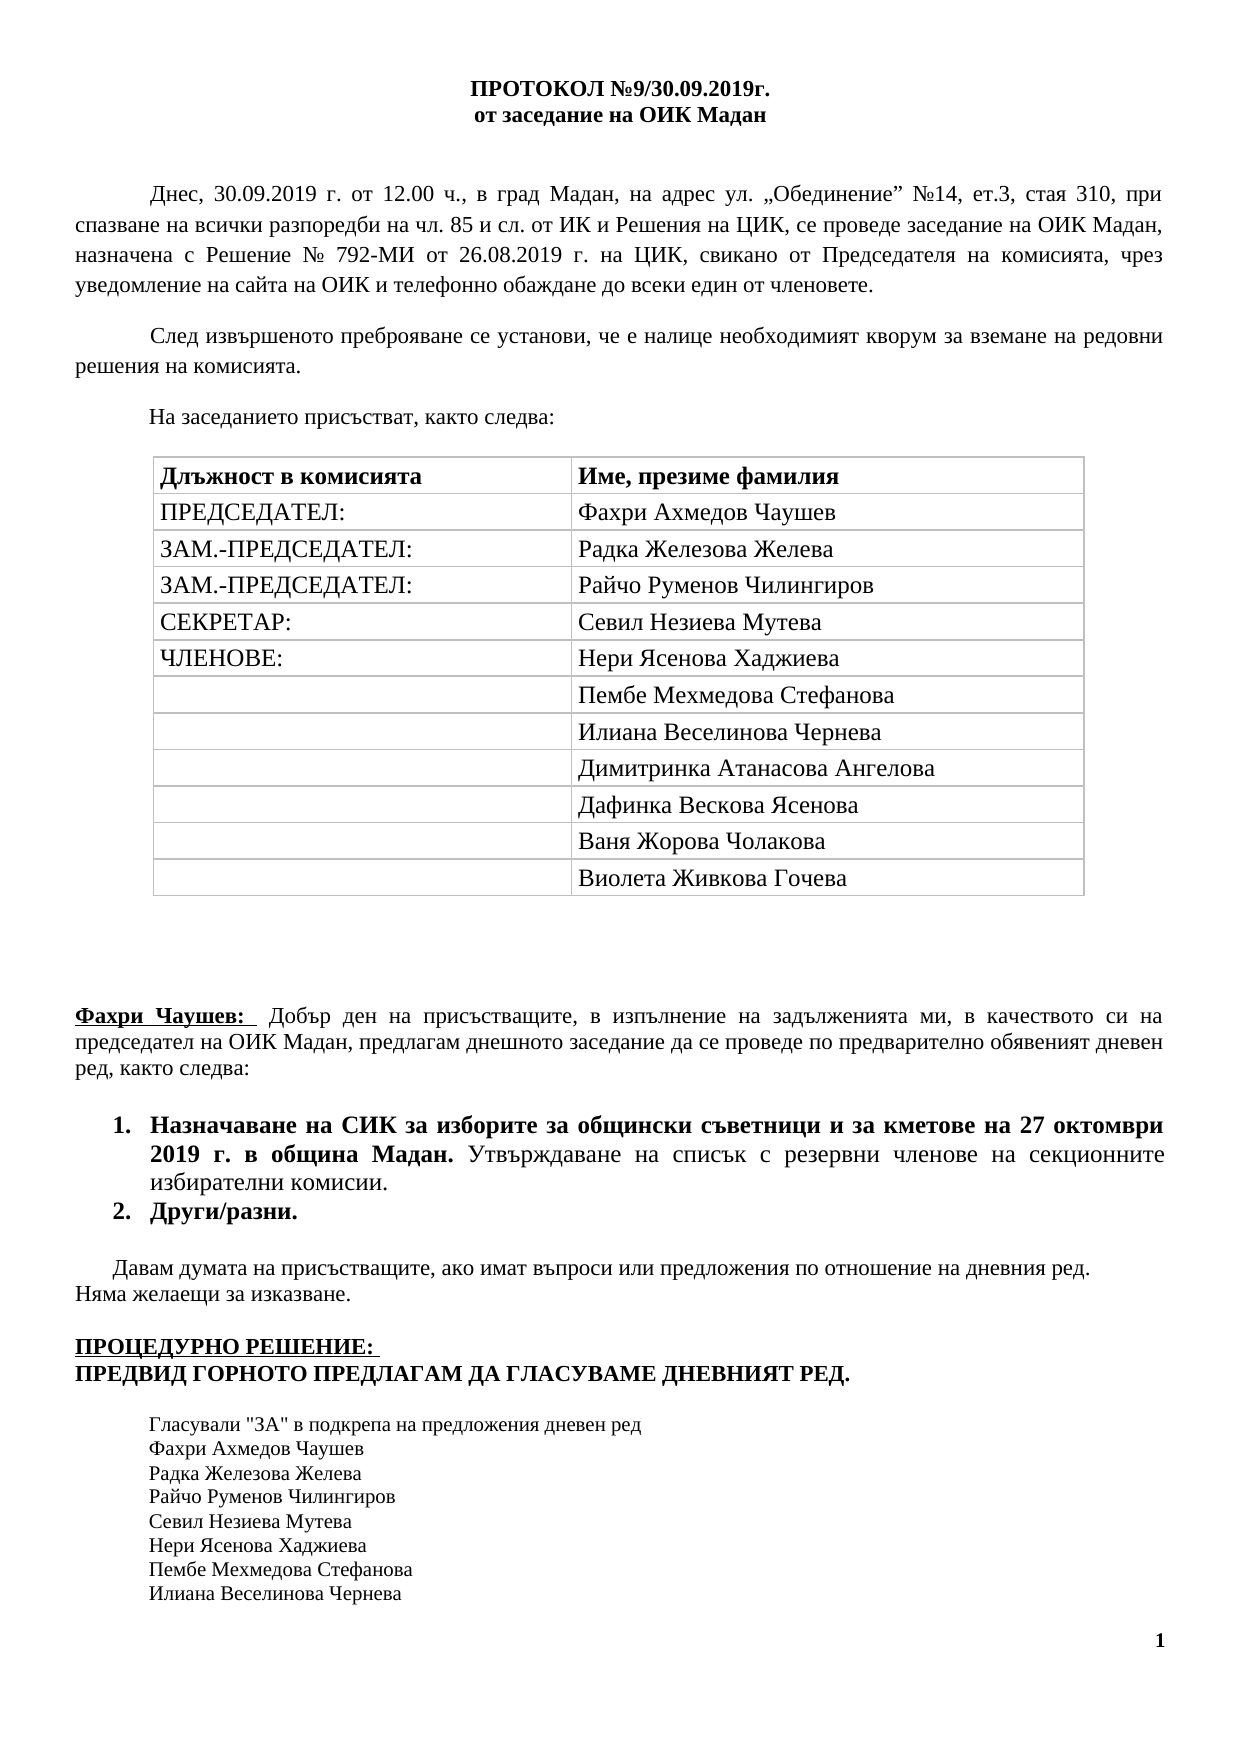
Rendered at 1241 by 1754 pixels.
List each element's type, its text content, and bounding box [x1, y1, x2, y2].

text Пембе Мехмедова Стефанова [75, 1557, 1165, 1581]
text Илиана Веселинова Чернева [75, 1581, 1165, 1605]
list Други/разни. [112, 1196, 1165, 1225]
text ПРОЦЕДУРНО РЕШЕНИЕ: [75, 1333, 1165, 1359]
text На заседанието присъстват, както следва: [75, 403, 1165, 430]
table_header Име, презиме фамилия [572, 458, 1083, 493]
text от заседание на ОИК Мадан [75, 101, 1165, 128]
table_cell Илиана Веселинова Чернева [572, 714, 1083, 748]
text Радка Железова Желева [75, 1460, 1165, 1484]
table_cell Димитринка Атанасова Ангелова [572, 750, 1083, 785]
table_cell ЗАМ.-ПРЕДСЕДАТЕЛ: [154, 567, 571, 602]
table_cell [154, 677, 571, 712]
text ПРЕДВИД ГОРНОТО ПРЕДЛАГАМ ДА ГЛАСУВАМЕ ДНЕВНИЯТ РЕД. [75, 1359, 1165, 1386]
text Гласували "ЗА" в подкрепа на предложения дневен ред [75, 1412, 1165, 1436]
table_cell ПРЕДСЕДАТЕЛ: [154, 494, 571, 529]
table_cell [154, 787, 571, 822]
text ПРОТОКОЛ №9/30.09.2019г. [75, 75, 1165, 101]
table_cell Пембе Мехмедова Стефанова [572, 677, 1083, 712]
text Райчо Руменов Чилингиров [75, 1484, 1165, 1508]
table_cell Нери Ясенова Хаджиева [572, 641, 1083, 675]
table_cell Райчо Руменов Чилингиров [572, 567, 1083, 602]
text След извършеното преброяване се установи, че е налице необходимият кворум за вземане на редовни решения на комисията. [75, 322, 1165, 379]
table_cell Виолета Живкова Гочева [572, 860, 1083, 895]
list Назначаване на СИК за изборите за общински съветници и за кметове на 27 октомври 2019 г. в община Мадан. Утвърждаване на списък с резервни членове на секционните избирателни комисии. [112, 1110, 1165, 1196]
table_header Длъжност в комисията [154, 458, 571, 493]
table_cell [154, 860, 571, 895]
table_cell ЗАМ.-ПРЕДСЕДАТЕЛ: [154, 531, 571, 566]
table_cell Дафинка Вескова Ясенова [572, 787, 1083, 822]
text Няма желаещи за изказване. [75, 1281, 1165, 1307]
table_cell [154, 823, 571, 858]
table_cell ЧЛЕНОВЕ: [154, 641, 571, 675]
table_cell Севил Незиева Мутева [572, 604, 1083, 639]
table_cell Радка Железова Желева [572, 531, 1083, 566]
text Севил Незиева Мутева [75, 1508, 1165, 1533]
text Давам думата на присъстващите, ако имат въпроси или предложения по отношение на дневния ред. [75, 1254, 1165, 1281]
table_cell [154, 750, 571, 785]
text Нери Ясенова Хаджиева [75, 1533, 1165, 1557]
table_cell Фахри Ахмедов Чаушев [572, 494, 1083, 529]
text Фахри Чаушев: Добър ден на присъстващите, в изпълнение на задълженията ми, в качеството си на председател на ОИК Мадан, предлагам днешното заседание да се проведе по предварително обявеният дневен ред, както следва: [75, 1002, 1165, 1081]
table_cell Ваня Жорова Чолакова [572, 823, 1083, 858]
table_cell [154, 714, 571, 748]
table_cell СЕКРЕТАР: [154, 604, 571, 639]
text Днес, 30.09.2019 г. от 12.00 ч., в град Мадан, на адрес ул. „Обединение” №14, ет.3, стая 310, при спазване на всички разпоредби на чл. 85 и сл. от ИК и Решения на ЦИК, се проведе заседание на ОИК Мадан, назначена с Решение № 792-МИ от 26.08.2019 г. на ЦИК, свикано от Председателя на комисията, чрез уведомление на сайта на ОИК и телефонно обаждане до всеки един от членовете. [75, 180, 1165, 297]
text Фахри Ахмедов Чаушев [75, 1436, 1165, 1460]
